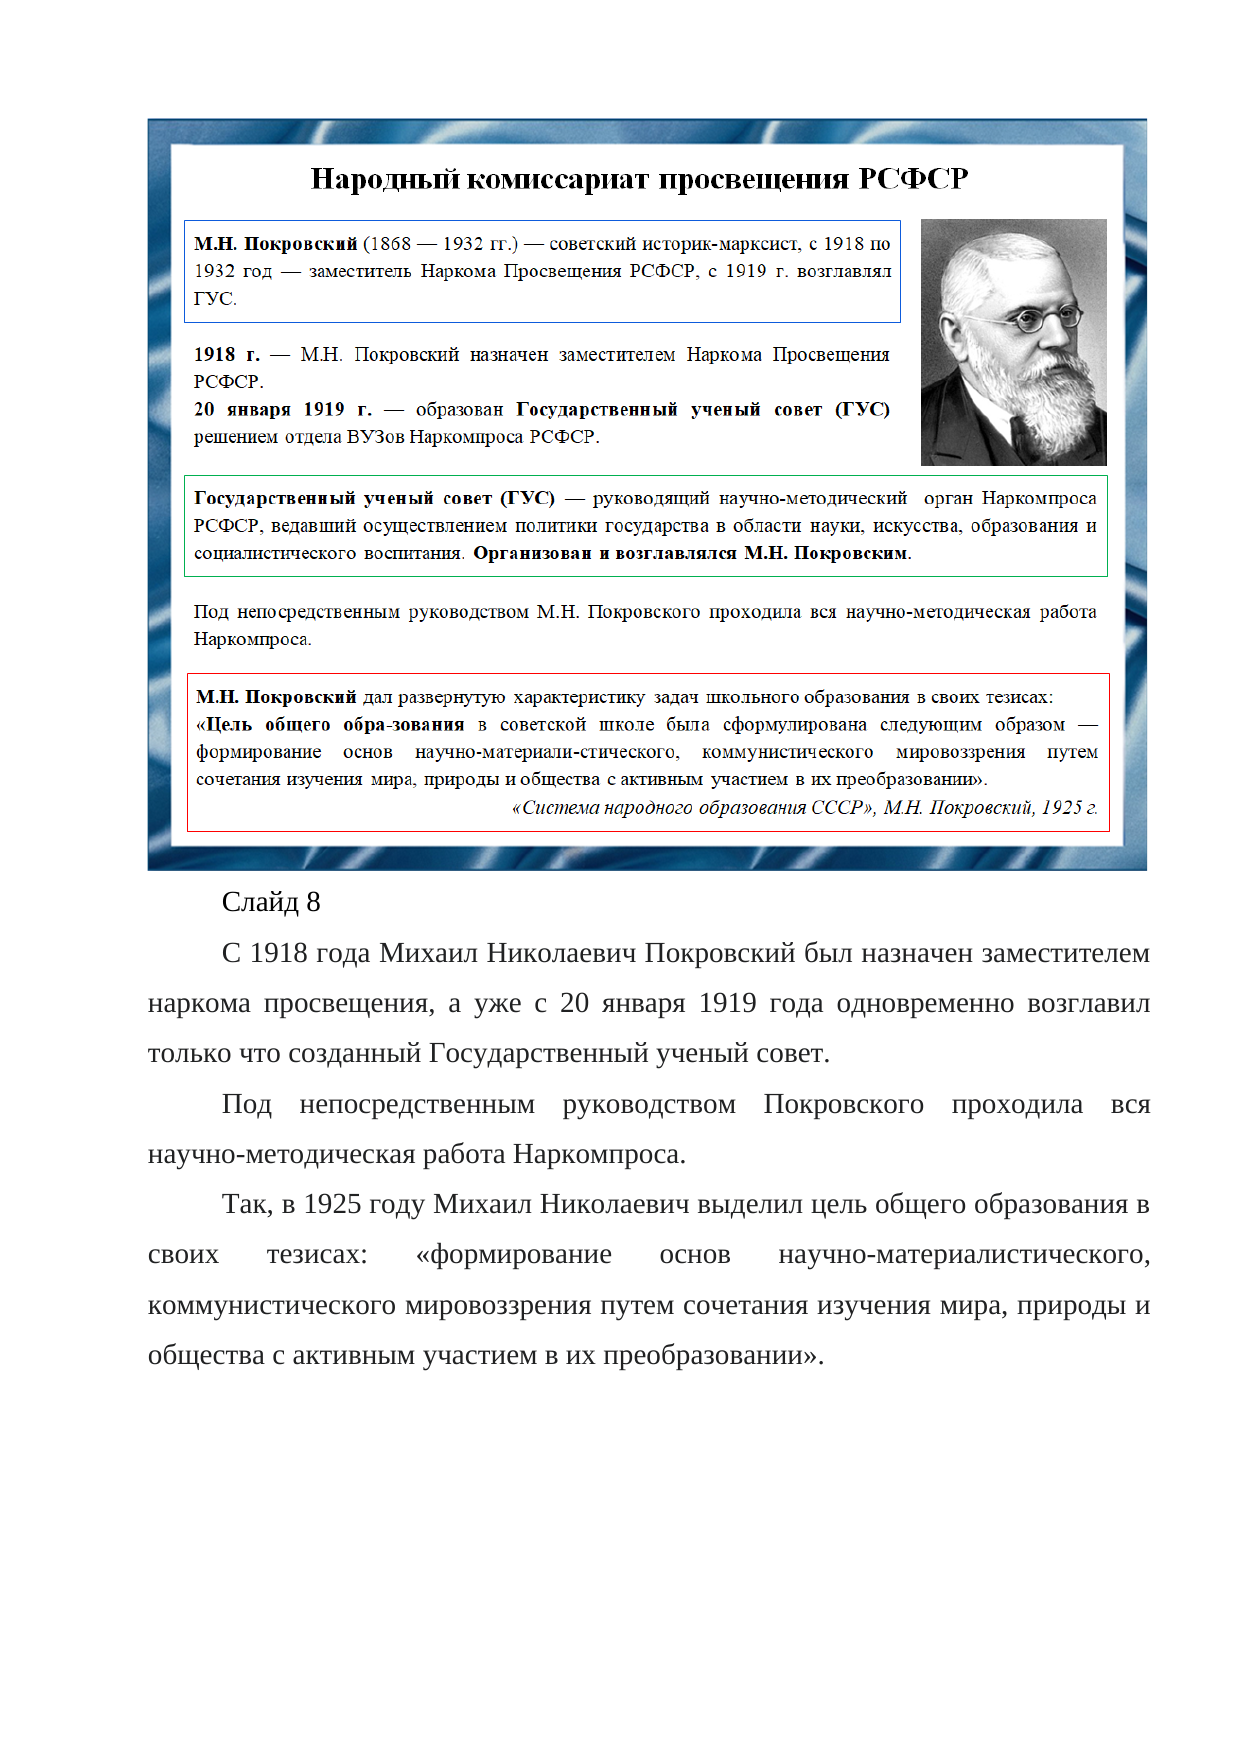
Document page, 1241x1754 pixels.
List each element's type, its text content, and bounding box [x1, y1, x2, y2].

text Под непосредственным руководством Покровского проходила вся научно-методическая работа Наркомпроса. [148, 1086, 1152, 1169]
text Слайд 8 [148, 884, 1152, 918]
text Так, в 1925 году Михаил Николаевич выделил цель общего образования в своих тезисах: «формирование основ научно-материалистического, коммунистического мировоззрения путем сочетания изучения мира, природы и общества с активным участием в их преобразовании». [148, 1186, 1152, 1371]
text С 1918 года Михаил Николаевич Покровский был назначен заместителем наркома просвещения, а уже с 20 января 1919 года одновременно возглавил только что созданный Государственный ученый совет. [148, 935, 1152, 1069]
picture [147, 118, 1148, 871]
